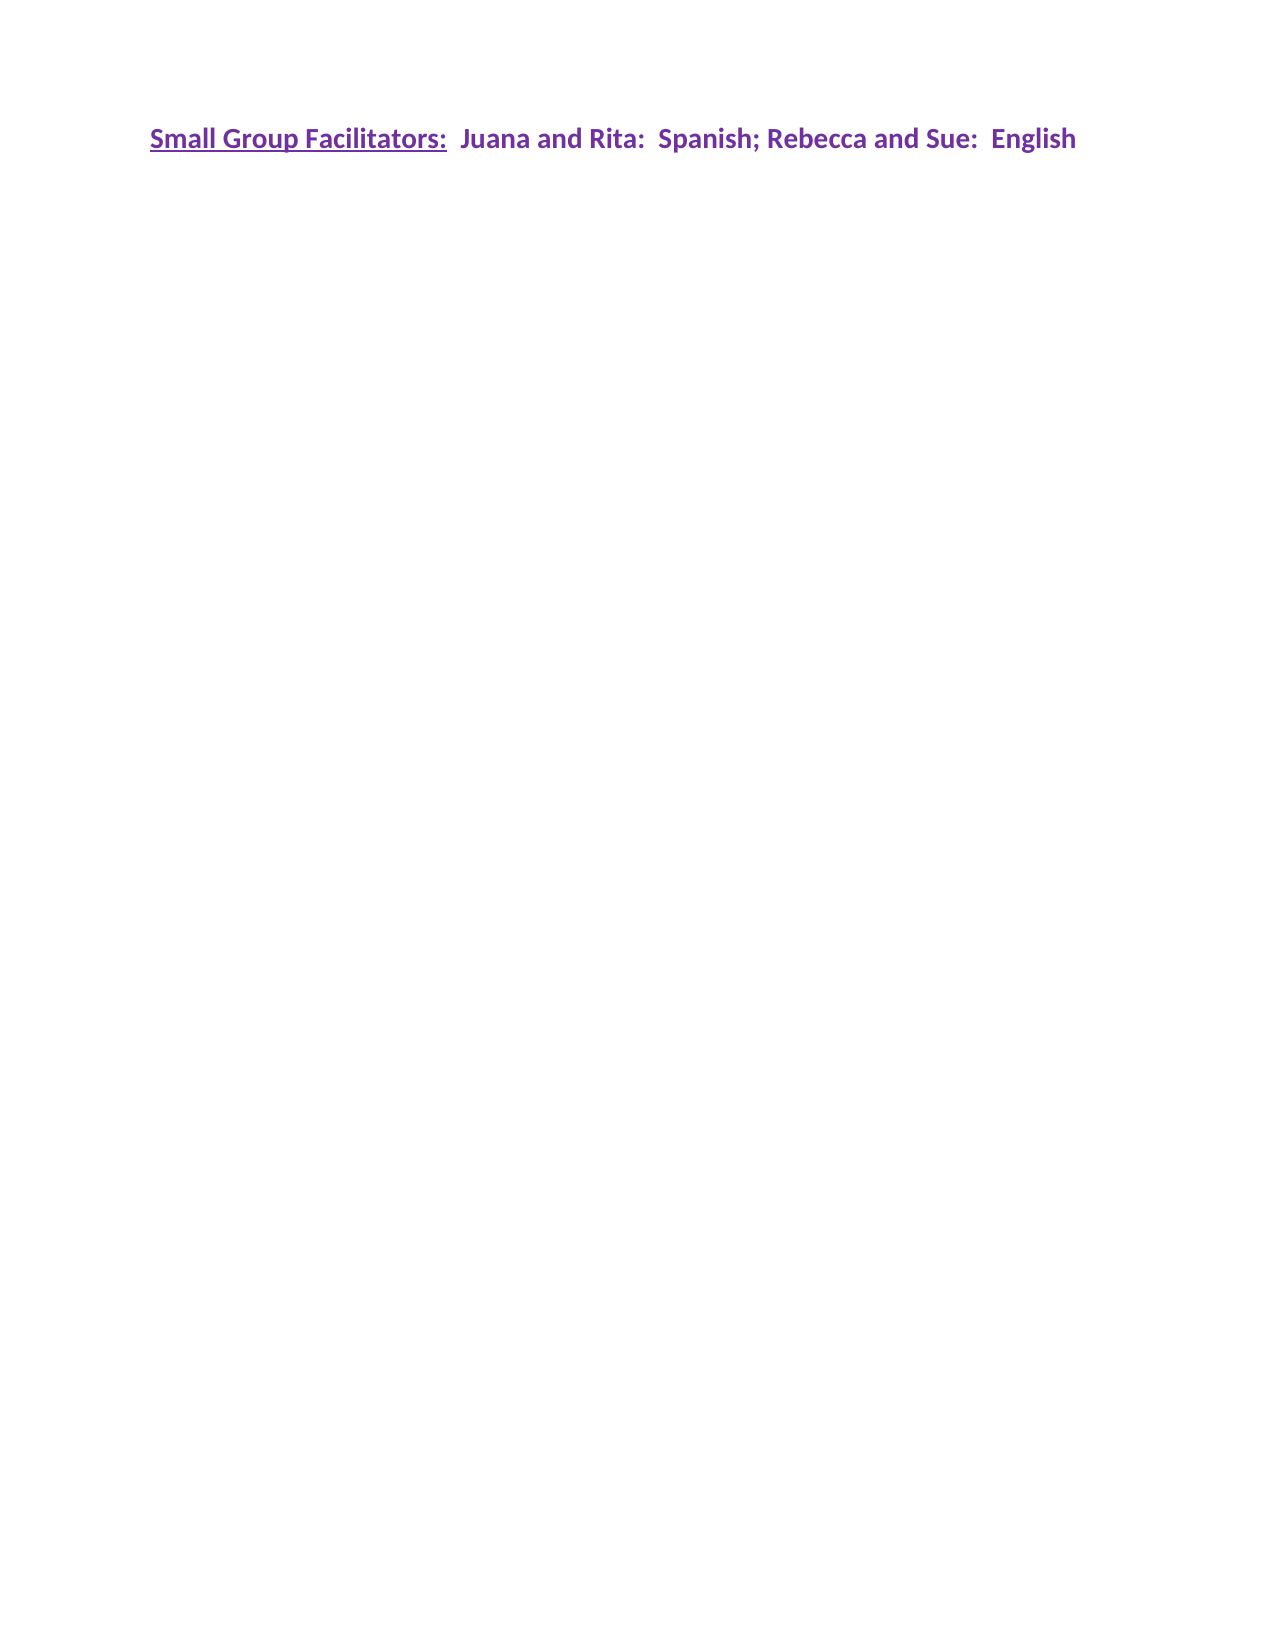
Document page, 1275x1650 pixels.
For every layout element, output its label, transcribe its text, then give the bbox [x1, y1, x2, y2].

text Small Group Facilitators: Juana and Rita: Spanish; Rebecca and Sue: English [150, 120, 1170, 156]
